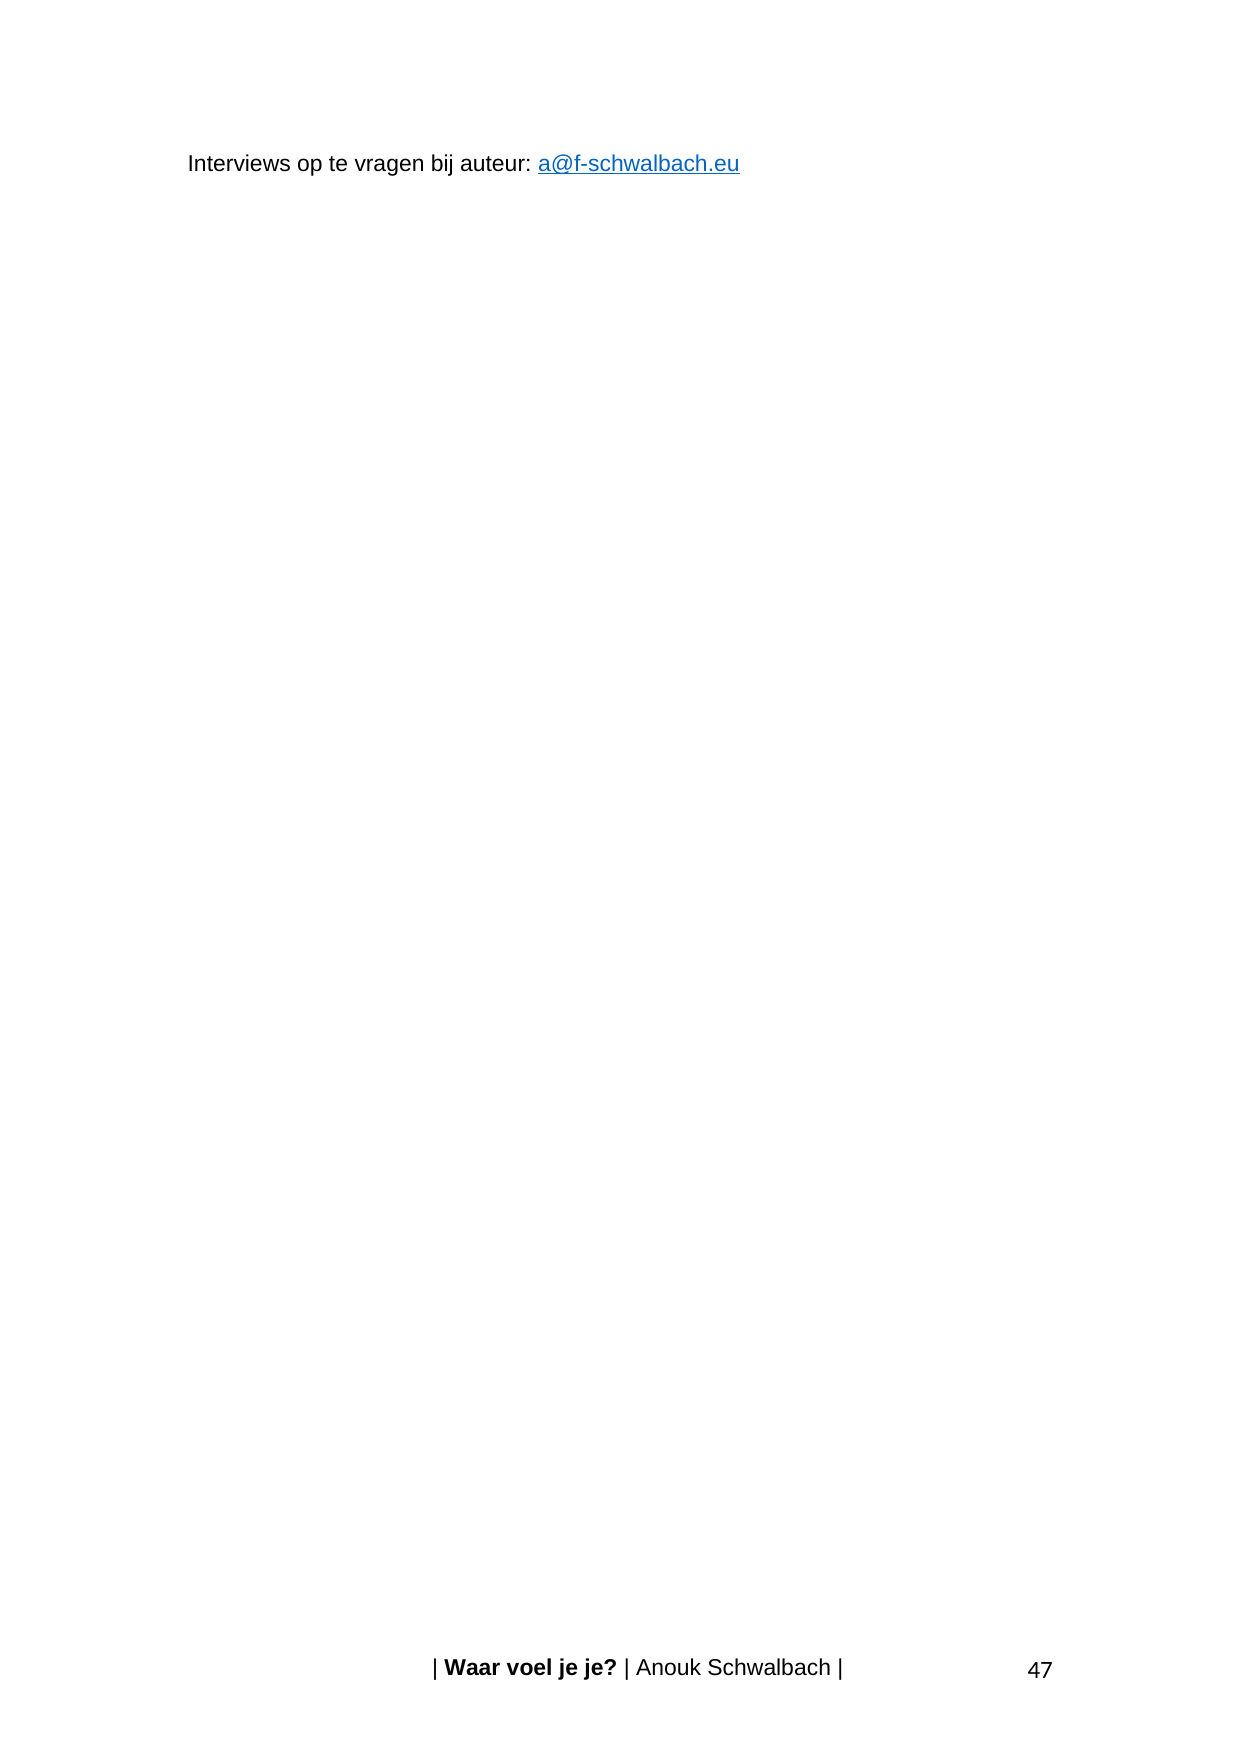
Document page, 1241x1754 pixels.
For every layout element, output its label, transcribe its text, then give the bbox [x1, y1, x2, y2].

text Interviews op te vragen bij auteur: a@f-schwalbach.eu [187, 150, 1053, 176]
